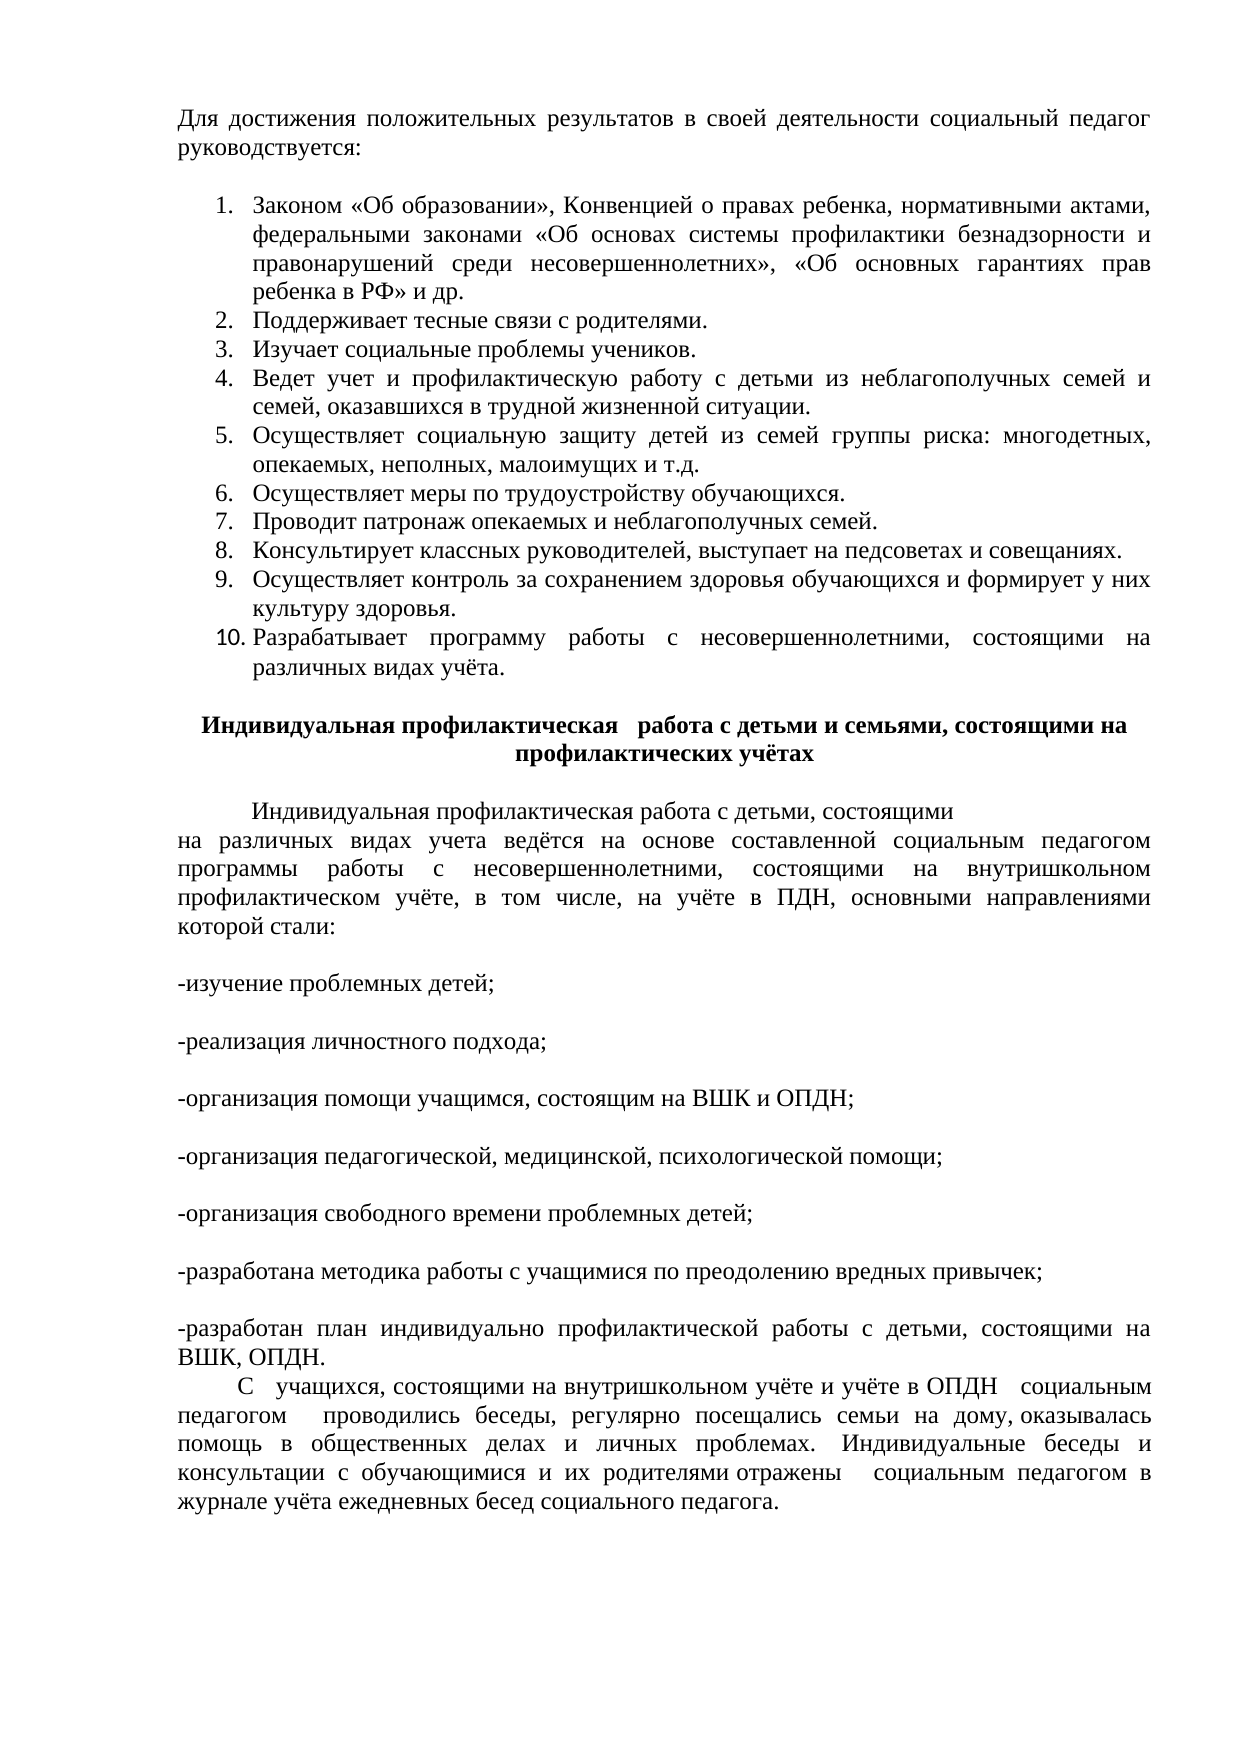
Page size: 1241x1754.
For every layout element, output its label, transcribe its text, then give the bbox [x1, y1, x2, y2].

list Разрабатывает программу работы с несовершеннолетними, состоящими на различных видах учёта. [215, 737, 1152, 796]
list Осуществляет социальную защиту детей из семей группы риска: многодетных, опекаемых, неполных, малоимущих и т.д. [215, 536, 1152, 593]
list Поддерживает тесные связи с родителями. [215, 421, 1152, 449]
list Проводит патронаж опекаемых и неблагополучных семей. [215, 622, 1152, 651]
list Изучает социальные проблемы учеников. [215, 449, 1152, 478]
text -организация педагогической, медицинской, психологической помощи; [177, 1256, 1152, 1285]
text Для достижения положительных результатов в своей деятельности социальный педагог руководствуется: [177, 219, 1152, 276]
text -организация свободного времени проблемных детей; [177, 1314, 1152, 1343]
text -разработан план индивидуально профилактической работы с детьми, состоящими на ВШК, ОПДН. [177, 1429, 1152, 1486]
text -изучение проблемных детей; [177, 1084, 1152, 1113]
text -реализация личностного подхода; [177, 1141, 1152, 1170]
list Ведет учет и профилактическую работу с детьми из неблагополучных семей и семей, оказавшихся в трудной жизненной ситуации. [215, 478, 1152, 536]
text -разработана методика работы с учащимися по преодолению вредных привычек; [177, 1371, 1152, 1400]
list Осуществляет меры по трудоустройству обучающихся. [215, 593, 1152, 622]
text на различных видах учета ведётся на основе составленной социальным педагогом программы работы с несовершеннолетними, состоящими на внутришкольном профилактическом учёте, в том числе, на учёте в ПДН, основными направлениями которой стали: [177, 940, 1152, 1055]
list Консультирует классных руководителей, выступает на педсоветах и совещаниях. [215, 651, 1152, 679]
text Индивидуальная профилактическая работа с детьми, состоящими [177, 911, 1152, 940]
list Осуществляет контроль за сохранением здоровья обучающихся и формирует у них культуру здоровья. [215, 679, 1152, 737]
text Индивидуальная профилактическая работа с детьми и семьями, состоящими на профилактических учётах [177, 825, 1152, 883]
list Выявление учащихся, а также семей, находящихся в социально-опасном положении, в трудной жизненной ситуации и оказание им мер социальной поддержки. [215, 103, 1152, 190]
text -организация помощи учащимся, состоящим на ВШК и ОПДН; [177, 1199, 1152, 1228]
list Законом «Об образовании», Конвенцией о правах ребенка, нормативными актами, федеральными законами «Об основах системы профилактики безнадзорности и правонарушений среди несовершеннолетних», «Об основных гарантиях прав ребенка в РФ» и др. [215, 306, 1152, 421]
text С учащихся, состоящими на внутришкольном учёте и учёте в ОПДН социальным педагогом проводились беседы, регулярно посещались семьи на дому, оказывалась помощь в общественных делах и личных проблемах. Индивидуальные беседы и консультации с обучающимися и их родителями отражены социальным педагогом в журнале учёта ежедневных бесед социального педагога. [177, 1486, 1152, 1630]
